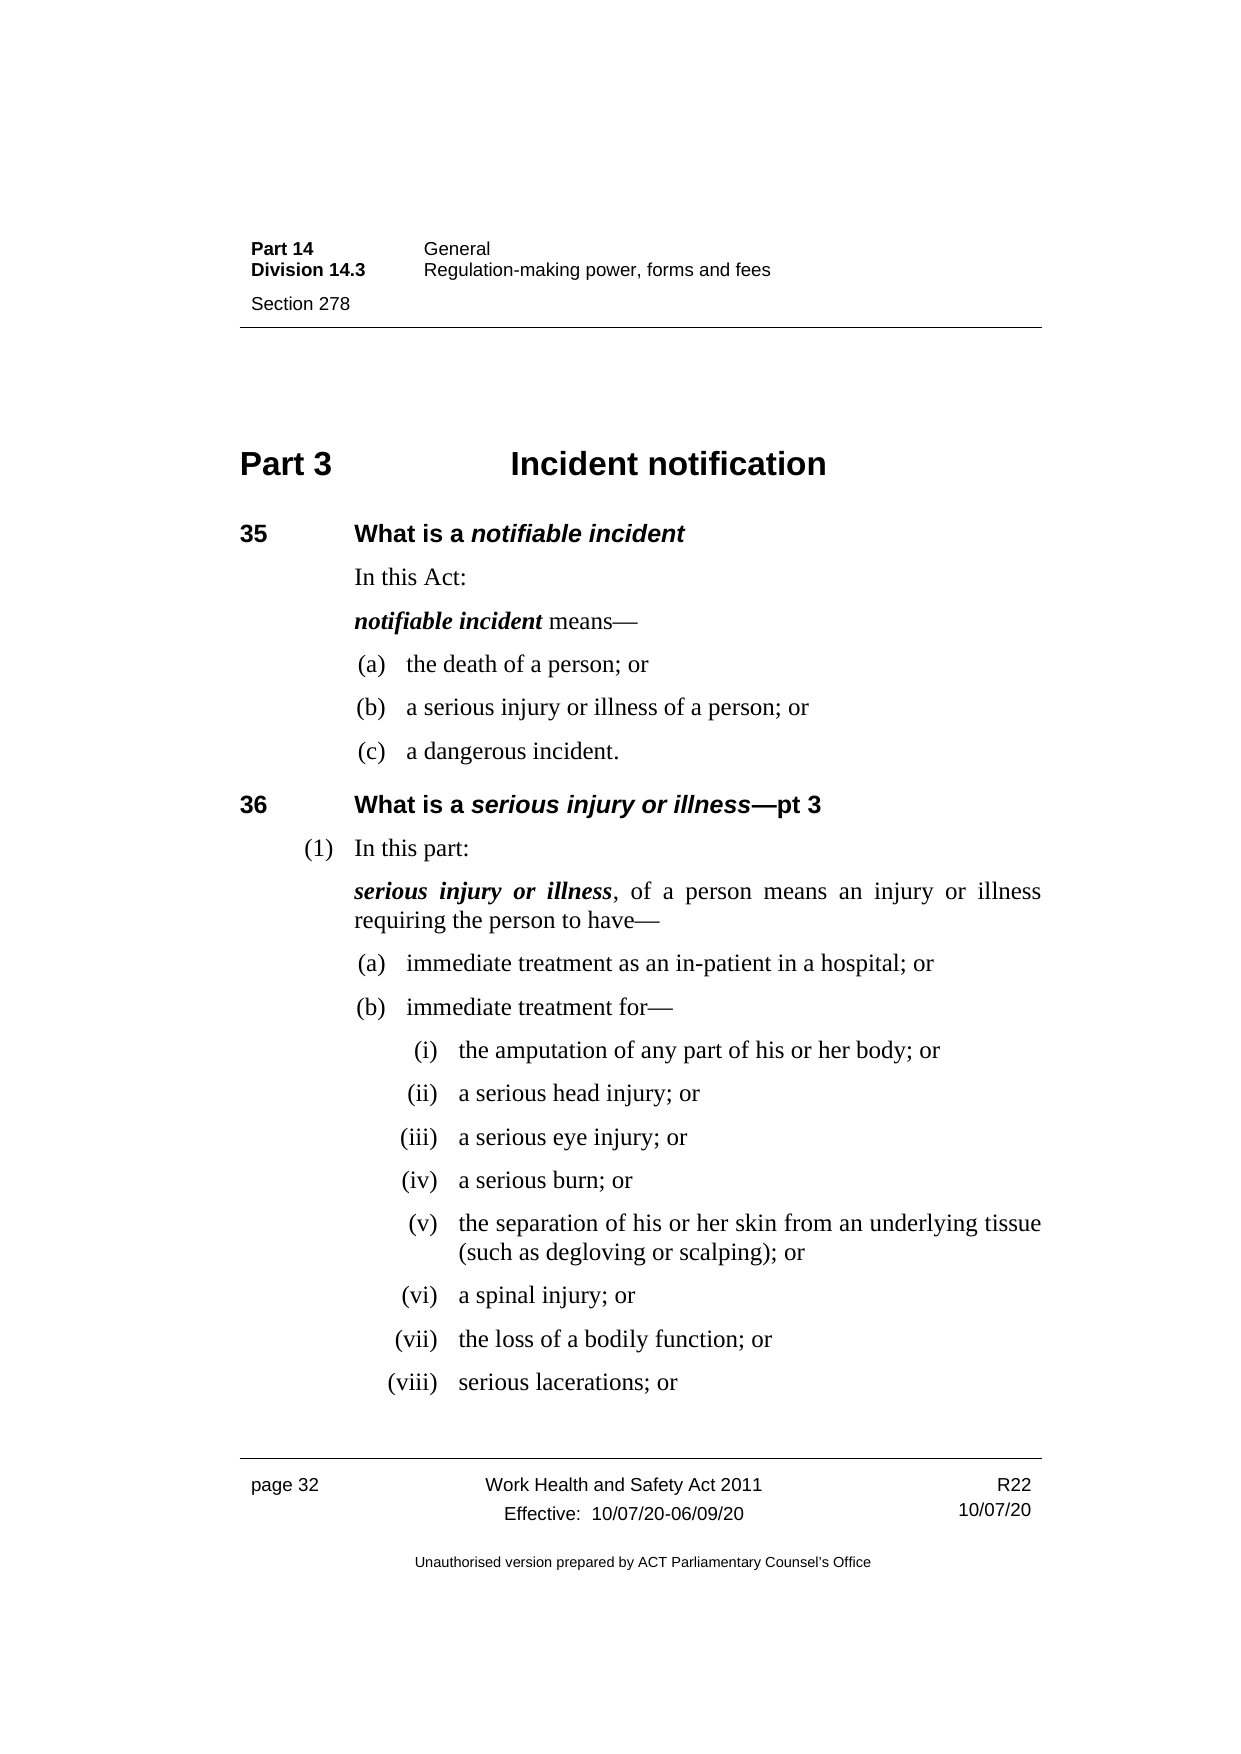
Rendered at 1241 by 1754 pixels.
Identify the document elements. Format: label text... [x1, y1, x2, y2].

text (vi) a spinal injury; or [239, 1280, 1042, 1309]
text (a) the death of a person; or [239, 649, 1042, 678]
text (i) the amputation of any part of his or her body; or [239, 1035, 1042, 1064]
text (iii) a serious eye injury; or [239, 1122, 1042, 1150]
text In this Act: [354, 562, 1042, 591]
text (c) a dangerous incident. [239, 736, 1042, 764]
text (ii) a serious head injury; or [239, 1078, 1042, 1107]
text 36 What is a serious injury or illness—pt 3 [239, 789, 1042, 818]
text 35 What is a notifiable incident [239, 519, 1042, 548]
text (viii) serious lacerations; or [239, 1367, 1042, 1396]
text (a) immediate treatment as an in-patient in a hospital; or [239, 948, 1042, 977]
text (1) In this part: [239, 833, 1042, 862]
text notifiable incident means— [354, 606, 1042, 634]
text (v) the separation of his or her skin from an underlying tissue (such as degloving or scalping); or [239, 1208, 1042, 1266]
text serious injury or illness, of a person means an injury or illness requiring the person to have— [354, 876, 1042, 934]
text (iv) a serious burn; or [239, 1165, 1042, 1194]
text Part 3 Incident notification [239, 444, 1042, 482]
text (b) a serious injury or illness of a person; or [239, 692, 1042, 721]
text (b) immediate treatment for— [239, 992, 1042, 1020]
text (vii) the loss of a bodily function; or [239, 1324, 1042, 1352]
